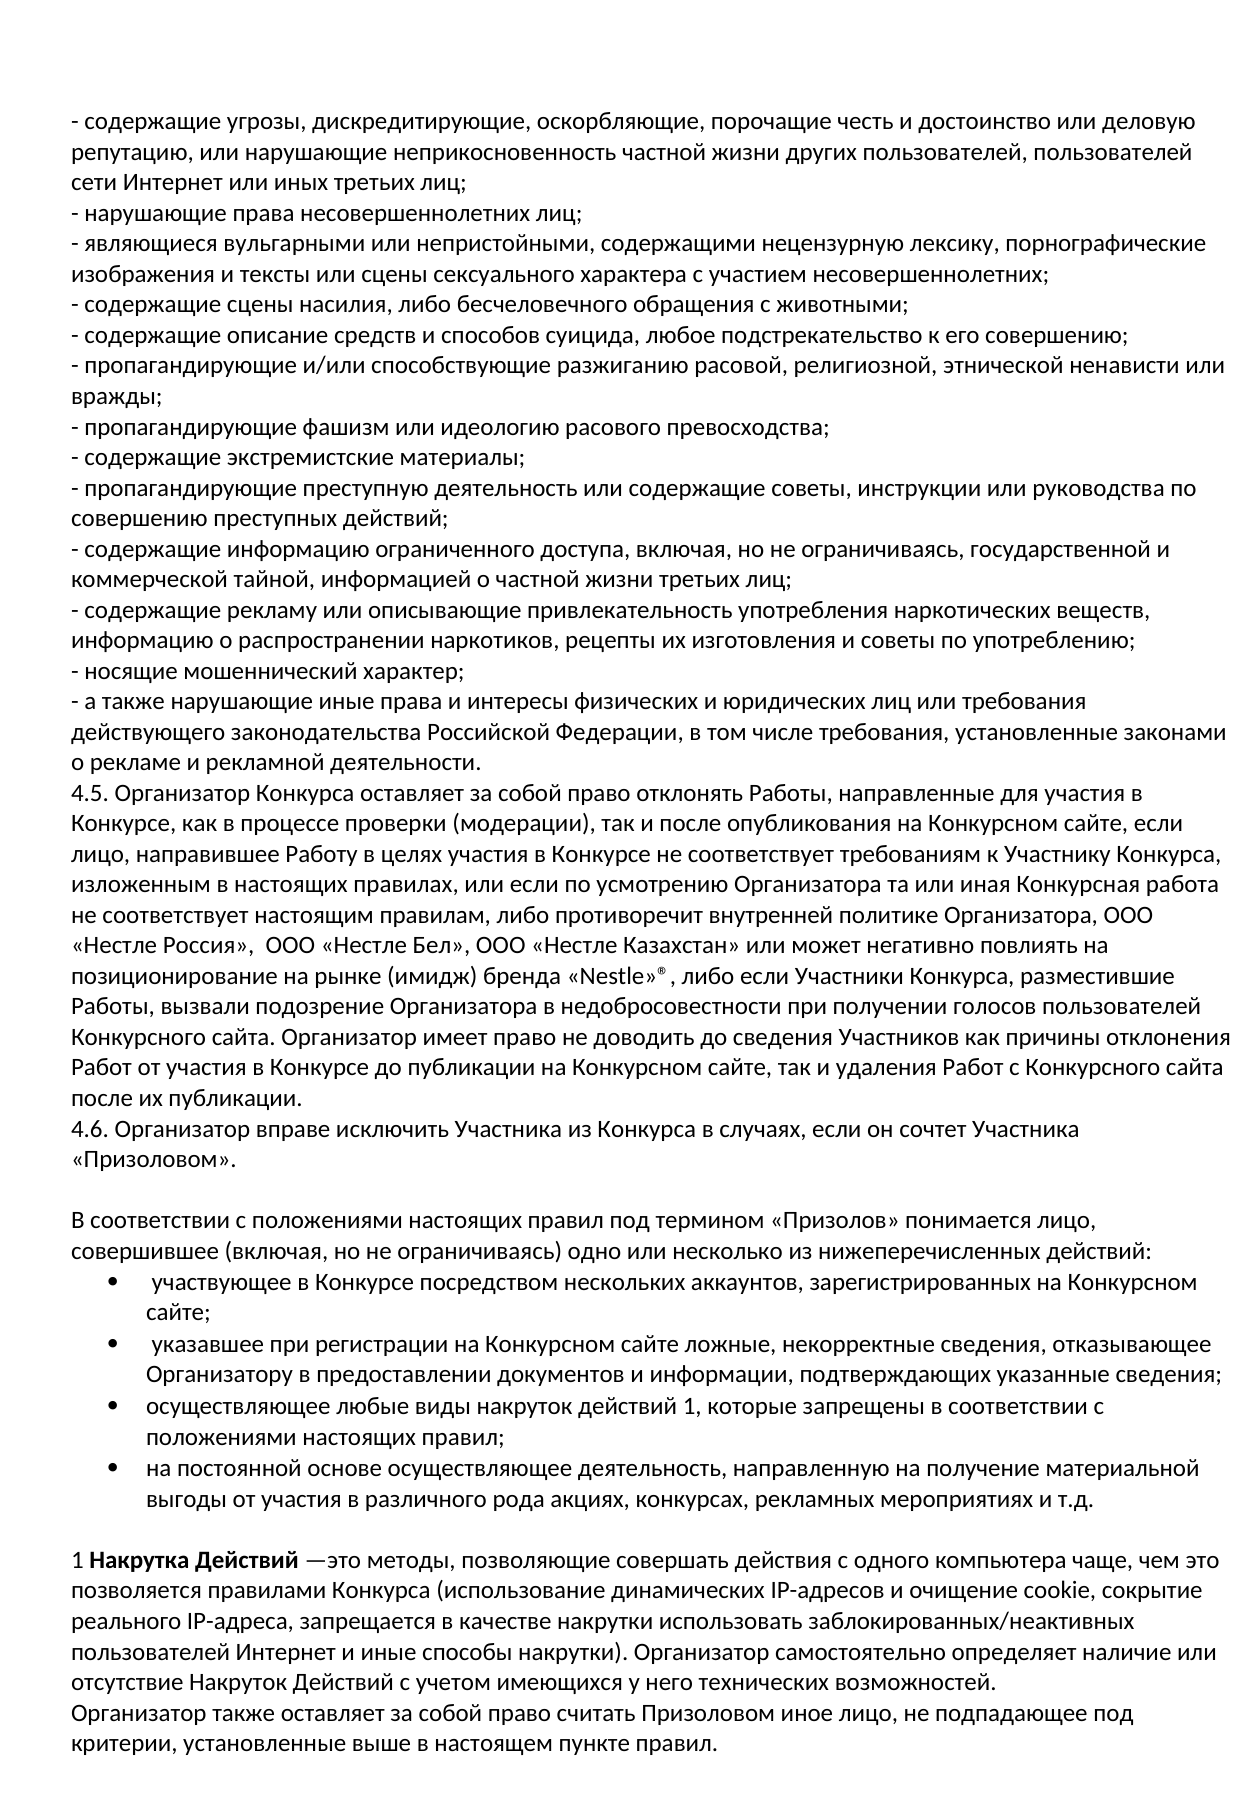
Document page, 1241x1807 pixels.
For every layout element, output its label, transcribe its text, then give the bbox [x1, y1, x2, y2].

text - содержащие информацию ограниченного доступа, включая, но не ограничиваясь, государственной и коммерческой тайной, информацией о частной жизни третьих лиц; [71, 533, 1232, 594]
text - содержащие экстремистские материалы; [71, 441, 1232, 472]
text - пропагандирующие фашизм или идеологию расового превосходства; [71, 411, 1232, 441]
text - пропагандирующие и/или способствующие разжиганию расовой, религиозной, этнической ненависти или вражды; [71, 349, 1232, 411]
list на постоянной основе осуществляющее деятельность, направленную на получение материальной выгоды от участия в различного рода акциях, конкурсах, рекламных мероприятиях и т.д. [108, 1452, 1232, 1513]
list осуществляющее любые виды накруток действий 1, которые запрещены в соответствии с положениями настоящих правил; [108, 1390, 1232, 1451]
list участвующее в Конкурсе посредством нескольких аккаунтов, зарегистрированных на Конкурсном сайте; [108, 1266, 1232, 1327]
text - содержащие сцены насилия, либо бесчеловечного обращения с животными; [71, 288, 1232, 319]
text - а также нарушающие иные права и интересы физических и юридических лиц или требования действующего законодательства Российской Федерации, в том числе требования, установленные законами о рекламе и рекламной деятельности. [71, 685, 1232, 777]
text В соответствии с положениями настоящих правил под термином «Призолов» понимается лицо, совершившее (включая, но не ограничиваясь) одно или несколько из нижеперечисленных действий: [71, 1204, 1232, 1266]
list указавшее при регистрации на Конкурсном сайте ложные, некорректные сведения, отказывающее Организатору в предоставлении документов и информации, подтверждающих указанные сведения; [108, 1328, 1232, 1389]
text - пропагандирующие преступную деятельность или содержащие советы, инструкции или руководства по совершению преступных действий; [71, 472, 1232, 533]
text Организатор также оставляет за собой право считать Призоловом иное лицо, не подпадающее под критерии, установленные выше в настоящем пункте правил. [71, 1697, 1232, 1758]
text - содержащие рекламу или описывающие привлекательность употребления наркотических веществ, информацию о распространении наркотиков, рецепты их изготовления и советы по употреблению; [71, 594, 1232, 655]
text 1 Накрутка Действий —это методы, позволяющие совершать действия с одного компьютера чаще, чем это позволяется правилами Конкурса (использование динамических IP-адресов и очищение cookie, сокрытие реального IP-адреса, запрещается в качестве накрутки использовать заблокированных/неактивных пользователей Интернет и иные способы накрутки). Организатор самостоятельно определяет наличие или отсутствие Накруток Действий с учетом имеющихся у него технических возможностей. [71, 1544, 1232, 1697]
text - содержащие угрозы, дискредитирующие, оскорбляющие, порочащие честь и достоинство или деловую репутацию, или нарушающие неприкосновенность частной жизни других пользователей, пользователей сети Интернет или иных третьих лиц; [71, 105, 1232, 197]
text 4.6. Организатор вправе исключить Участника из Конкурса в случаях, если он сочтет Участника «Призоловом». [71, 1113, 1232, 1174]
text - нарушающие права несовершеннолетних лиц; [71, 197, 1232, 227]
text 4.5. Организатор Конкурса оставляет за собой право отклонять Работы, направленные для участия в Конкурсе, как в процессе проверки (модерации), так и после опубликования на Конкурсном сайте, если лицо, направившее Работу в целях участия в Конкурсе не соответствует требованиям к Участнику Конкурса, изложенным в настоящих правилах, или если по усмотрению Организатора та или иная Конкурсная работа не соответствует настоящим правилам, либо противоречит внутренней политике Организатора, ООО «Нестле Россия», ООО «Нестле Бел», ООО «Нестле Казахстан» или может негативно повлиять на позиционирование на рынке (имидж) бренда «Nestle»®, либо если Участники Конкурса, разместившие Работы, вызвали подозрение Организатора в недобросовестности при получении голосов пользователей Конкурсного сайта. Организатор имеет право не доводить до сведения Участников как причины отклонения Работ от участия в Конкурсе до публикации на Конкурсном сайте, так и удаления Работ с Конкурсного сайта после их публикации. [71, 777, 1232, 1113]
text - содержащие описание средств и способов суицида, любое подстрекательство к его совершению; [71, 319, 1232, 349]
text - носящие мошеннический характер; [71, 655, 1232, 685]
text - являющиеся вульгарными или непристойными, содержащими нецензурную лексику, порнографические изображения и тексты или сцены сексуального характера с участием несовершеннолетних; [71, 227, 1232, 288]
